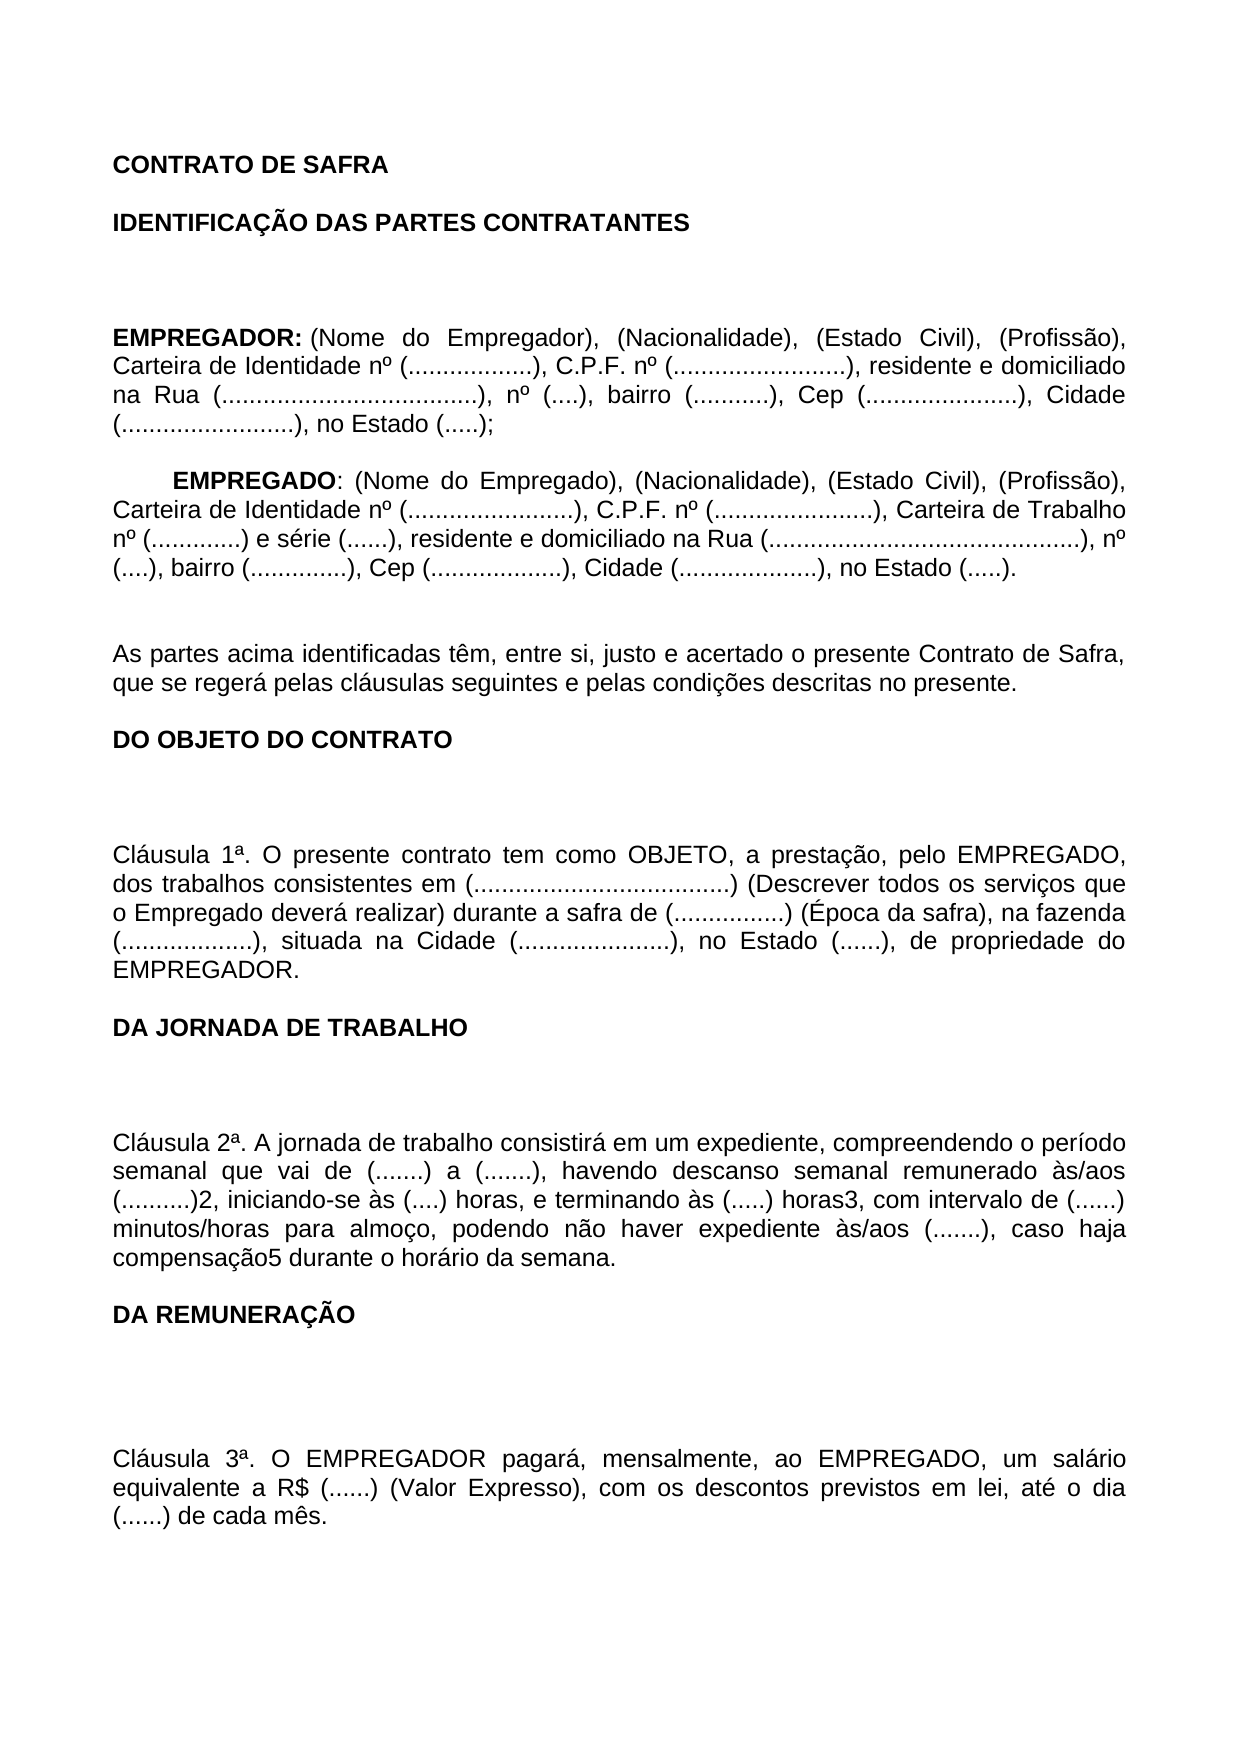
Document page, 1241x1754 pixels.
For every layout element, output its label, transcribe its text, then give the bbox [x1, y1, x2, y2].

text DA JORNADA DE TRABALHO [112, 1012, 1128, 1041]
text Cláusula 1ª. O presente contrato tem como OBJETO, a prestação, pelo EMPREGADO, dos trabalhos consistentes em (.....................................) (Descrever todos os serviços que o Empregado deverá realizar) durante a safra de (................) (Época da safra), na fazenda (...................), situada na Cidade (......................), no Estado (......), de propriedade do EMPREGADOR. [112, 840, 1128, 984]
text EMPREGADOR: (Nome do Empregador), (Nacionalidade), (Estado Civil), (Profissão), Carteira de Identidade nº (..................), C.P.F. nº (.........................), residente e domiciliado na Rua (.....................................), nº (....), bairro (...........), Cep (......................), Cidade (.........................), no Estado (.....); [112, 322, 1128, 437]
text Cláusula 3ª. O EMPREGADOR pagará, mensalmente, ao EMPREGADO, um salário equivalente a R$ (......) (Valor Expresso), com os descontos previstos em lei, até o dia (......) de cada mês. [112, 1444, 1128, 1530]
text DA REMUNERAÇÃO [112, 1300, 1128, 1329]
text As partes acima identificadas têm, entre si, justo e acertado o presente Contrato de Safra, que se regerá pelas cláusulas seguintes e pelas condições descritas no presente. [112, 639, 1128, 696]
text Cláusula 2ª. A jornada de trabalho consistirá em um expediente, compreendendo o período semanal que vai de (.......) a (.......), havendo descanso semanal remunerado às/aos (..........)2, iniciando-se às (....) horas, e terminando às (.....) horas3, com intervalo de (......) minutos/horas para almoço, podendo não haver expediente às/aos (.......), caso haja compensação5 durante o horário da semana. [112, 1127, 1128, 1271]
text IDENTIFICAÇÃO DAS PARTES CONTRATANTES [112, 207, 1128, 236]
text CONTRATO DE SAFRA [112, 150, 1128, 179]
text DO OBJETO DO CONTRATO [112, 725, 1128, 754]
text EMPREGADO: (Nome do Empregado), (Nacionalidade), (Estado Civil), (Profissão), Carteira de Identidade nº (........................), C.P.F. nº (.......................), Carteira de Trabalho nº (.............) e série (......), residente e domiciliado na Rua (.............................................), nº (....), bairro (..............), Cep (...................), Cidade (....................), no Estado (.....). [112, 466, 1128, 581]
